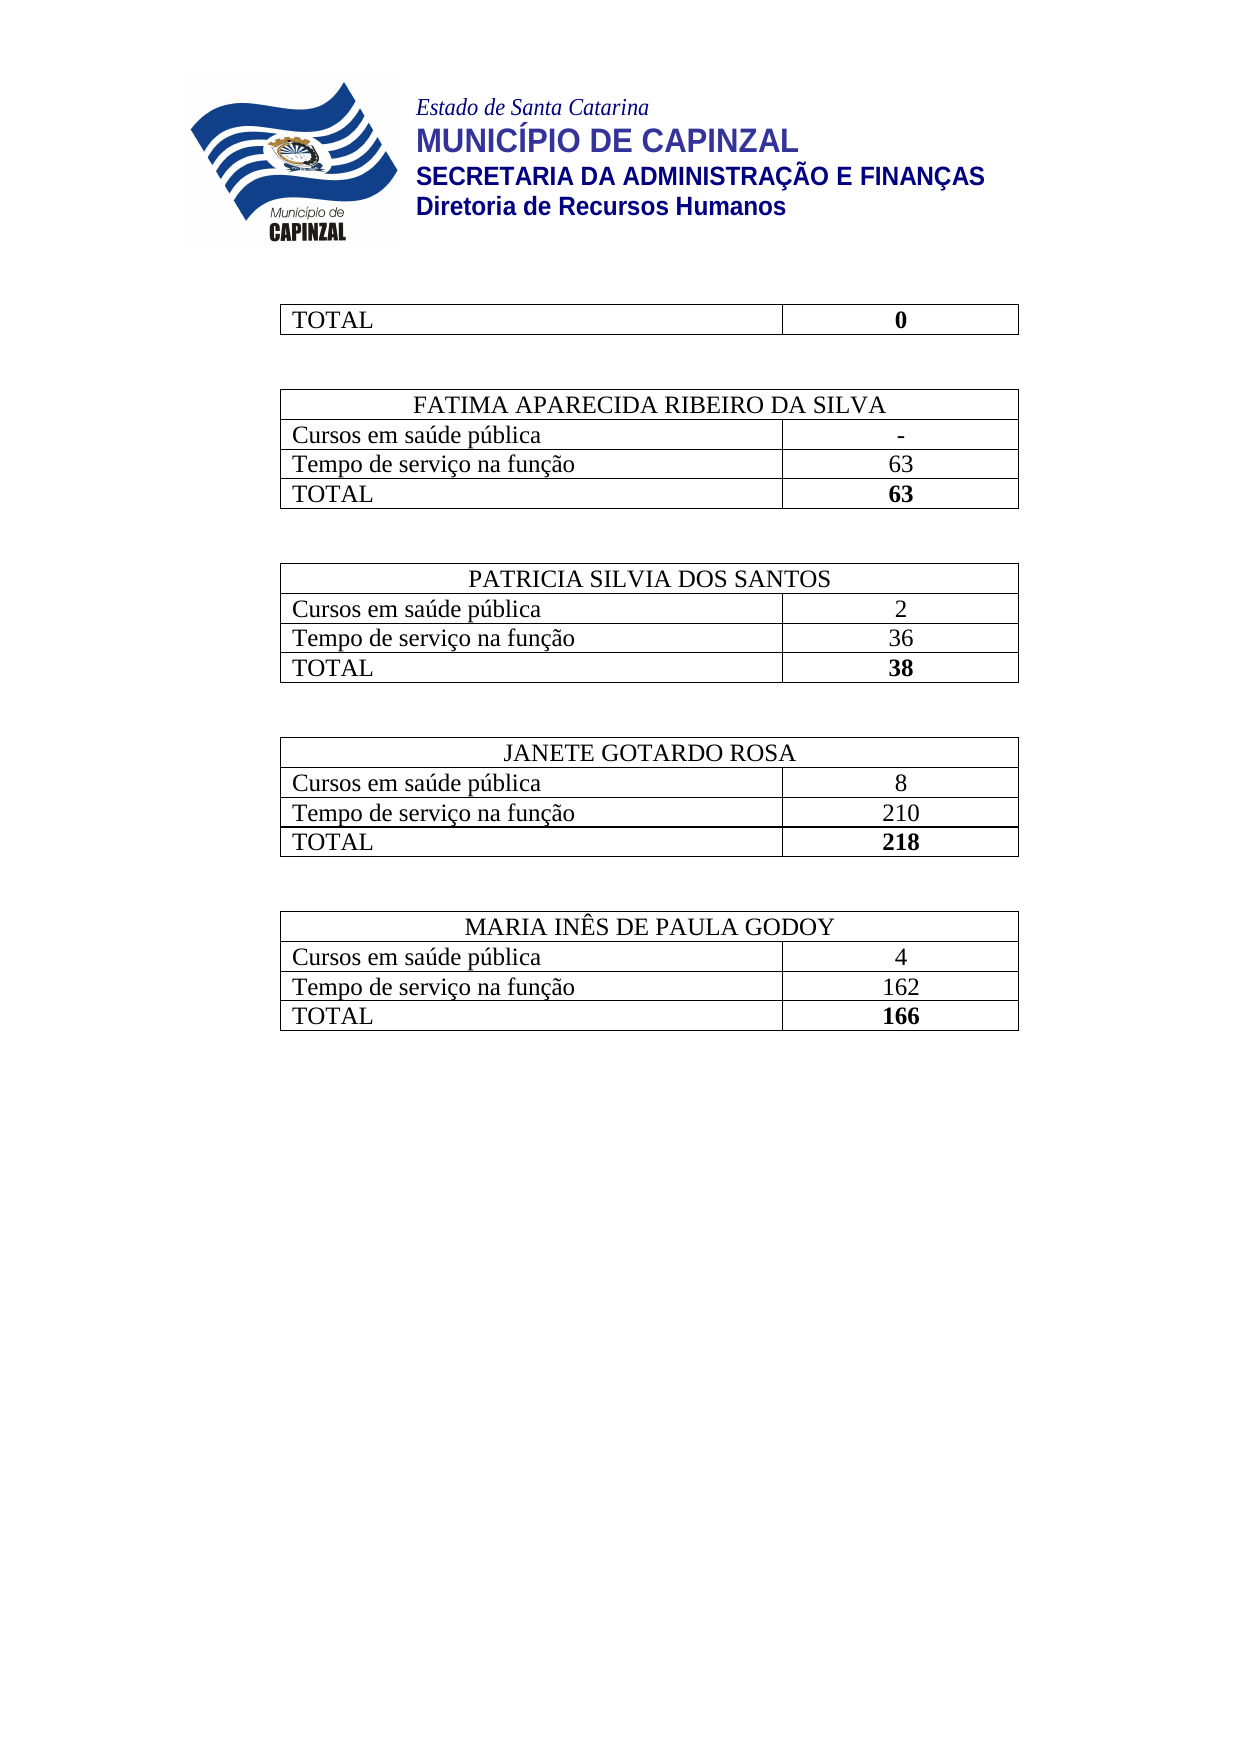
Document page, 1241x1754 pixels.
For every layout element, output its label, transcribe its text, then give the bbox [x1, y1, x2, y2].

table_cell Tempo de serviço na função [281, 450, 782, 478]
table_cell Tempo de serviço na função [281, 798, 782, 826]
table_cell Cursos em saúde pública [281, 594, 782, 622]
table_cell 36 [783, 624, 1018, 652]
table_cell Cursos em saúde pública [281, 942, 782, 971]
table_cell 218 [783, 828, 1018, 856]
table_cell TOTAL [281, 479, 782, 508]
table_cell - [783, 420, 1018, 448]
table_cell 4 [783, 942, 1018, 971]
table_cell 2 [783, 594, 1018, 622]
table_cell TOTAL [281, 1001, 782, 1030]
table_cell 0 [783, 305, 1018, 334]
table_cell 63 [783, 479, 1018, 508]
table_cell 166 [783, 1001, 1018, 1030]
table_cell 38 [783, 653, 1018, 682]
table_cell 210 [783, 798, 1018, 826]
table_header JANETE GOTARDO ROSA [281, 738, 1018, 767]
table_cell 162 [783, 972, 1018, 1000]
table_cell Tempo de serviço na função [281, 624, 782, 652]
table_cell 8 [783, 768, 1018, 797]
table_header FATIMA APARECIDA RIBEIRO DA SILVA [281, 390, 1018, 419]
table_cell TOTAL [281, 305, 782, 334]
table_header MARIA INÊS DE PAULA GODOY [281, 912, 1018, 941]
table_cell Tempo de serviço na função [281, 972, 782, 1000]
table_cell Cursos em saúde pública [281, 768, 782, 797]
table_cell 63 [783, 450, 1018, 478]
table_cell TOTAL [281, 653, 782, 682]
table_cell TOTAL [281, 828, 782, 856]
table_header PATRICIA SILVIA DOS SANTOS [281, 564, 1018, 593]
table_cell Cursos em saúde pública [281, 420, 782, 448]
